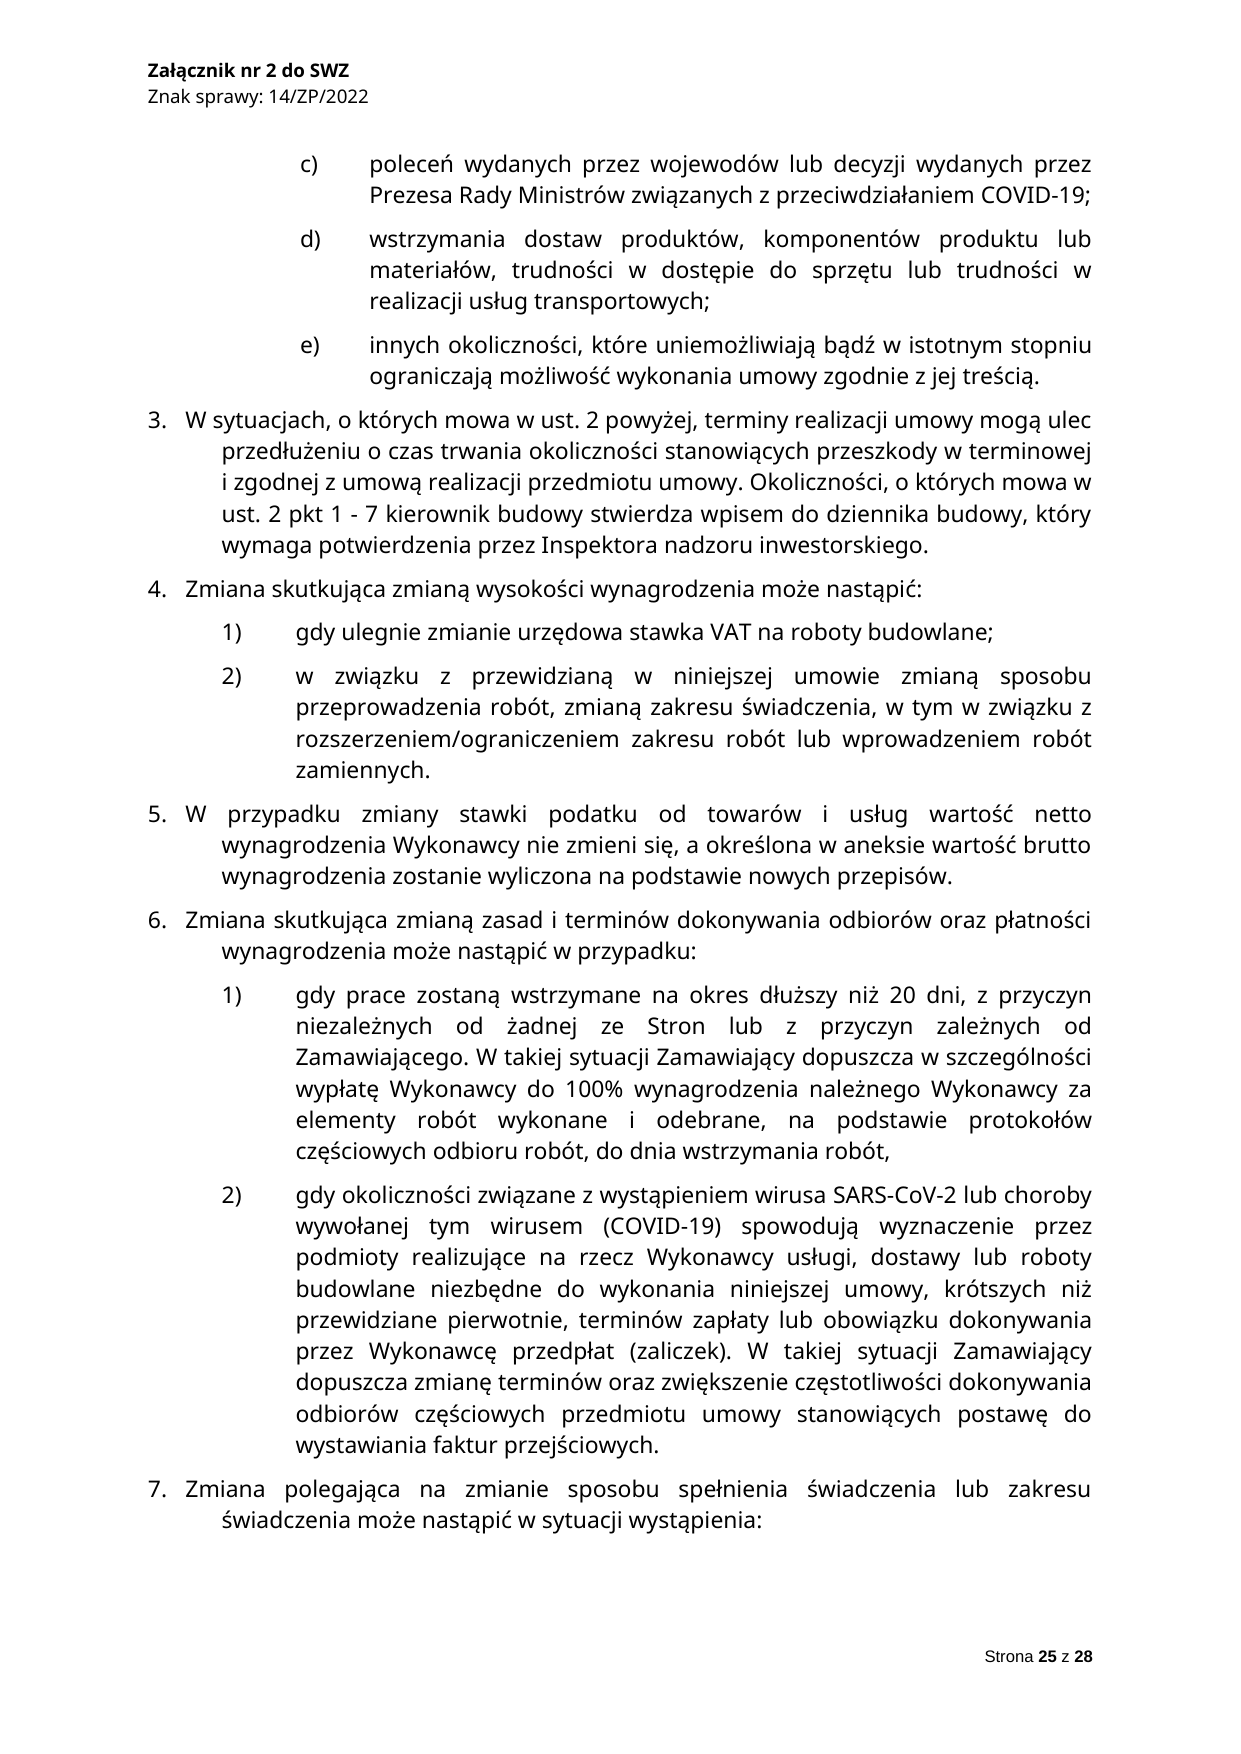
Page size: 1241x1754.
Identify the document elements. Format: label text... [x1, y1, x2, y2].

list w związku z przewidzianą w niniejszej umowie zmianą sposobu przeprowadzenia robót, zmianą zakresu świadczenia, w tym w związku z rozszerzeniem/ograniczeniem zakresu robót lub wprowadzeniem robót zamiennych. [221, 660, 1093, 785]
list wstrzymania dostaw produktów, komponentów produktu lub materiałów, trudności w dostępie do sprzętu lub trudności w realizacji usług transportowych; [300, 223, 1093, 316]
list W sytuacjach, o których mowa w ust. 2 powyżej, terminy realizacji umowy mogą ulec przedłużeniu o czas trwania okoliczności stanowiących przeszkody w terminowej i zgodnej z umową realizacji przedmiotu umowy. Okoliczności, o których mowa w ust. 2 pkt 1 - 7 kierownik budowy stwierdza wpisem do dziennika budowy, który wymaga potwierdzenia przez Inspektora nadzoru inwestorskiego. [148, 404, 1093, 560]
list gdy prace zostaną wstrzymane na okres dłuższy niż 20 dni, z przyczyn niezależnych od żadnej ze Stron lub z przyczyn zależnych od Zamawiającego. W takiej sytuacji Zamawiający dopuszcza w szczególności wypłatę Wykonawcy do 100% wynagrodzenia należnego Wykonawcy za elementy robót wykonane i odebrane, na podstawie protokołów częściowych odbioru robót, do dnia wstrzymania robót, [221, 979, 1093, 1166]
list innych okoliczności, które uniemożliwiają bądź w istotnym stopniu ograniczają możliwość wykonania umowy zgodnie z jej treścią. [300, 329, 1093, 391]
list gdy okoliczności związane z wystąpieniem wirusa SARS-CoV-2 lub choroby wywołanej tym wirusem (COVID-19) spowodują wyznaczenie przez podmioty realizujące na rzecz Wykonawcy usługi, dostawy lub roboty budowlane niezbędne do wykonania niniejszej umowy, krótszych niż przewidziane pierwotnie, terminów zapłaty lub obowiązku dokonywania przez Wykonawcę przedpłat (zaliczek). W takiej sytuacji Zamawiający dopuszcza zmianę terminów oraz zwiększenie częstotliwości dokonywania odbiorów częściowych przedmiotu umowy stanowiących postawę do wystawiania faktur przejściowych. [221, 1179, 1093, 1460]
list poleceń wydanych przez wojewodów lub decyzji wydanych przez Prezesa Rady Ministrów związanych z przeciwdziałaniem COVID-19; [300, 148, 1093, 210]
list Zmiana polegająca na zmianie sposobu spełnienia świadczenia lub zakresu świadczenia może nastąpić w sytuacji wystąpienia: [148, 1473, 1093, 1535]
list Zmiana skutkująca zmianą wysokości wynagrodzenia może nastąpić: [148, 573, 1093, 604]
list W przypadku zmiany stawki podatku od towarów i usług wartość netto wynagrodzenia Wykonawcy nie zmieni się, a określona w aneksie wartość brutto wynagrodzenia zostanie wyliczona na podstawie nowych przepisów. [148, 798, 1093, 891]
list gdy ulegnie zmianie urzędowa stawka VAT na roboty budowlane; [221, 616, 1093, 648]
list Zmiana skutkująca zmianą zasad i terminów dokonywania odbiorów oraz płatności wynagrodzenia może nastąpić w przypadku: [148, 904, 1093, 966]
